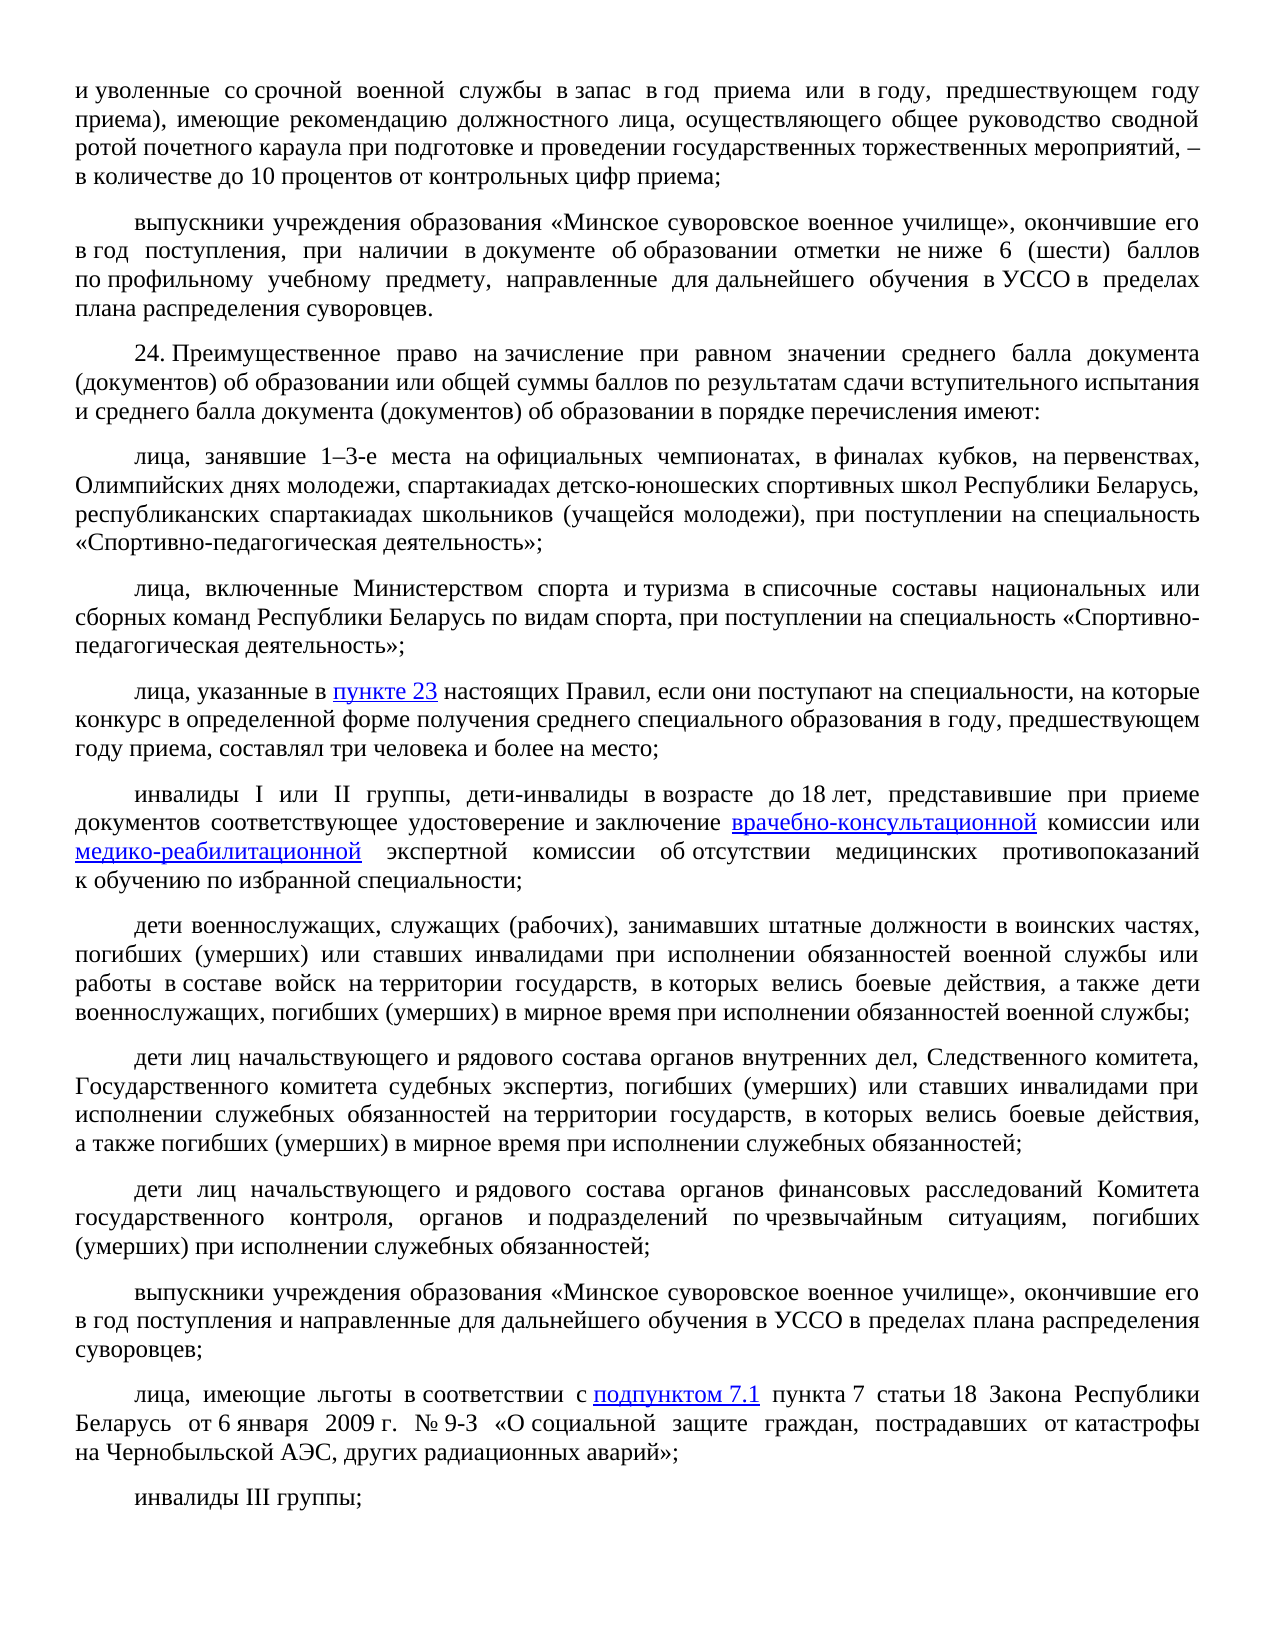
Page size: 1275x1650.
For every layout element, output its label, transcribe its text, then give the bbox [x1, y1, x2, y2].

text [75, 75, 1200, 190]
text инвалиды III группы; [75, 1482, 1200, 1511]
text лица, имеющие льготы в соответствии с подпунктом 7.1 пункта 7 статьи 18 Закона Республики Беларусь от 6 января 2009 г. № 9-З «О социальной защите граждан, пострадавших от катастрофы на Чернобыльской АЭС, других радиационных аварий»; [75, 1379, 1200, 1466]
text 24. Преимущественное право на зачисление при равном значении среднего балла документа (документов) об образовании или общей суммы баллов по результатам сдачи вступительного испытания и среднего балла документа (документов) об образовании в порядке перечисления имеют: [75, 338, 1200, 424]
text дети лиц начальствующего и рядового состава органов внутренних дел, Следственного комитета, Государственного комитета судебных экспертиз, погибших (умерших) или ставших инвалидами при исполнении служебных обязанностей на территории государств, в которых велись боевые действия, а также погибших (умерших) в мирное время при исполнении служебных обязанностей; [75, 1042, 1200, 1157]
text лица, занявшие 1–3-е места на официальных чемпионатах, в финалах кубков, на первенствах, Олимпийских днях молодежи, спартакиадах детско-юношеских спортивных школ Республики Беларусь, республиканских спартакиадах школьников (учащейся молодежи), при поступлении на специальность «Спортивно-педагогическая деятельность»; [75, 441, 1200, 556]
text дети военнослужащих, служащих (рабочих), занимавших штатные должности в воинских частях, погибших (умерших) или ставших инвалидами при исполнении обязанностей военной службы или работы в составе войск на территории государств, в которых велись боевые действия, а также дети военнослужащих, погибших (умерших) в мирное время при исполнении обязанностей военной службы; [75, 910, 1200, 1025]
text дети лиц начальствующего и рядового состава органов финансовых расследований Комитета государственного контроля, органов и подразделений по чрезвычайным ситуациям, погибших (умерших) при исполнении служебных обязанностей; [75, 1174, 1200, 1260]
text выпускники учреждения образования «Минское суворовское военное училище», окончившие его в год поступления, при наличии в документе об образовании отметки не ниже 6 (шести) баллов по профильному учебному предмету, направленные для дальнейшего обучения в УССО в пределах плана распределения суворовцев. [75, 207, 1200, 322]
text инвалиды I или II группы, дети-инвалиды в возрасте до 18 лет, представившие при приеме документов соответствующее удостоверение и заключение врачебно-консультационной комиссии или медико-реабилитационной экспертной комиссии об отсутствии медицинских противопоказаний к обучению по избранной специальности; [75, 779, 1200, 894]
text лица, включенные Министерством спорта и туризма в списочные составы национальных или сборных команд Республики Беларусь по видам спорта, при поступлении на специальность «Спортивно-педагогическая деятельность»; [75, 573, 1200, 659]
text выпускники учреждения образования «Минское суворовское военное училище», окончившие его в год поступления и направленные для дальнейшего обучения в УССО в пределах плана распределения суворовцев; [75, 1277, 1200, 1363]
text лица, указанные в пункте 23 настоящих Правил, если они поступают на специальности, на которые конкурс в определенной форме получения среднего специального образования в году, предшествующем году приема, составлял три человека и более на место; [75, 676, 1200, 762]
